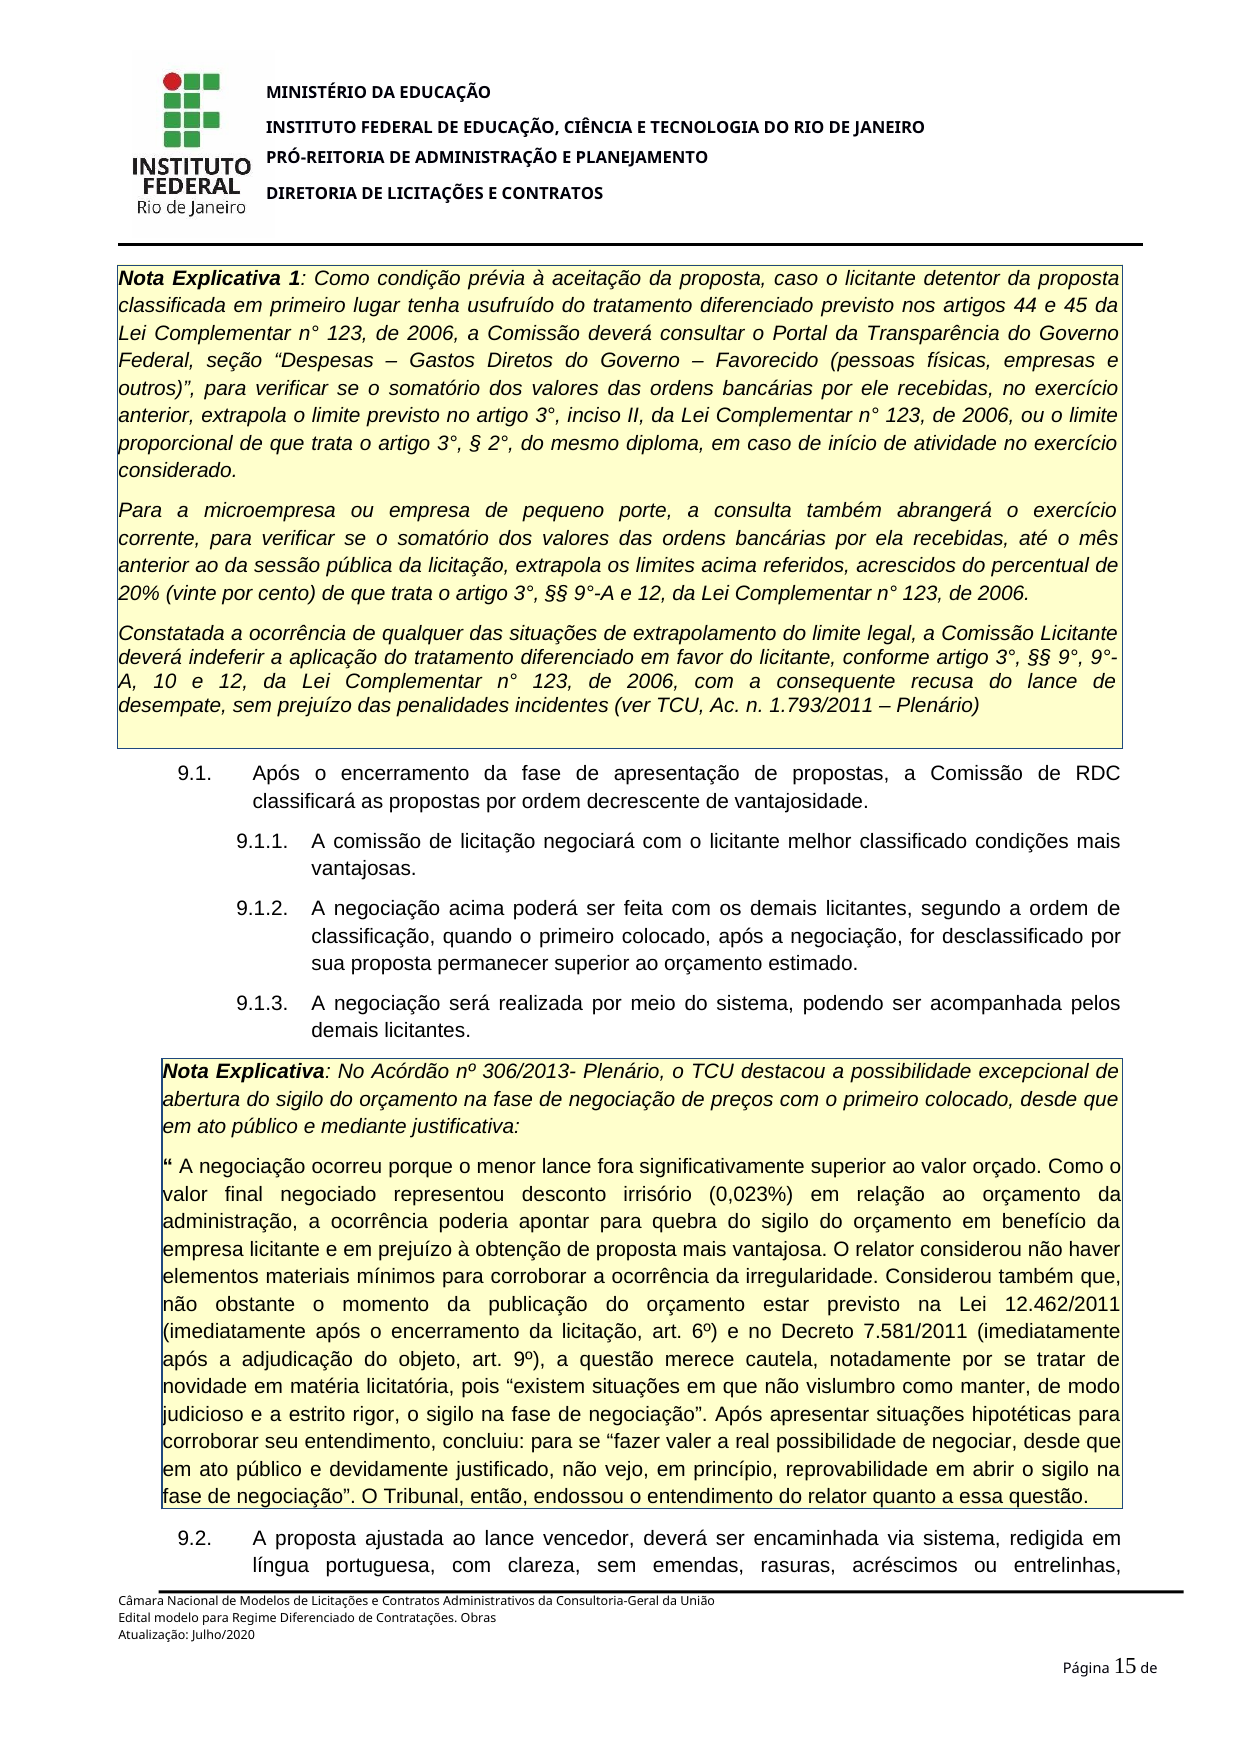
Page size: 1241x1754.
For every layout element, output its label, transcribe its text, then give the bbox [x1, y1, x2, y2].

text “ A negociação ocorreu porque o menor lance fora significativamente superior ao valor orçado. Como o valor final negociado representou desconto irrisório (0,023%) em relação ao orçamento da administração, a ocorrência poderia apontar para quebra do sigilo do orçamento em benefício da empresa licitante e em prejuízo à obtenção de proposta mais vantajosa. O relator considerou não haver elementos materiais mínimos para corroborar a ocorrência da irregularidade. Considerou também que, não obstante o momento da publicação do orçamento estar previsto na Lei 12.462/2011 (imediatamente após o encerramento da licitação, art. 6º) e no Decreto 7.581/2011 (imediatamente após a adjudicação do objeto, art. 9º), a questão merece cautela, notadamente por se tratar de novidade em matéria licitatória, pois “existem situações em que não vislumbro como manter, de modo judicioso e a estrito rigor, o sigilo na fase de negociação”. Após apresentar situações hipotéticas para corroborar seu entendimento, concluiu: para se “fazer valer a real possibilidade de negociar, desde que em ato público e devidamente justificado, não vejo, em princípio, reprovabilidade em abrir o sigilo na fase de negociação”. O Tribunal, então, endossou o entendimento do relator quanto a essa questão. [163, 1153, 1122, 1508]
text Constatada a ocorrência de qualquer das situações de extrapolamento do limite legal, a Comissão Licitante deverá indeferir a aplicação do tratamento diferenciado em favor do licitante, conforme artigo 3°, §§ 9°, 9°-A, 10 e 12, da Lei Complementar n° 123, de 2006, com a consequente recusa do lance de desempate, sem prejuízo das penalidades incidentes (ver TCU, Ac. n. 1.793/2011 – Plenário) [118, 619, 1122, 748]
list A negociação acima poderá ser feita com os demais licitantes, segundo a ordem de classificação, quando o primeiro colocado, após a negociação, for desclassificado por sua proposta permanecer superior ao orçamento estimado. [236, 896, 1122, 975]
list Após o encerramento da fase de apresentação de propostas, a Comissão de RDC classificará as propostas por ordem decrescente de vantajosidade. [177, 761, 1122, 813]
text Nota Explicativa 1: Como condição prévia à aceitação da proposta, caso o licitante detentor da proposta classificada em primeiro lugar tenha usufruído do tratamento diferenciado previsto nos artigos 44 e 45 da Lei Complementar n° 123, de 2006, a Comissão deverá consultar o Portal da Transparência do Governo Federal, seção “Despesas – Gastos Diretos do Governo – Favorecido (pessoas físicas, empresas e outros)”, para verificar se o somatório dos valores das ordens bancárias por ele recebidas, no exercício anterior, extrapola o limite previsto no artigo 3°, inciso II, da Lei Complementar n° 123, de 2006, ou o limite proporcional de que trata o artigo 3°, § 2°, do mesmo diploma, em caso de início de atividade no exercício considerado. [118, 266, 1122, 482]
picture [270, 189, 275, 197]
text Nota Explicativa: No Acórdão nº 306/2013- Plenário, o TCU destacou a possibilidade excepcional de abertura do sigilo do orçamento na fase de negociação de preços com o primeiro colocado, desde que em ato público e mediante justificativa: [163, 1059, 1122, 1138]
picture [131, 50, 275, 238]
list A negociação será realizada por meio do sistema, podendo ser acompanhada pelos demais licitantes. [236, 991, 1122, 1042]
text Para a microempresa ou empresa de pequeno porte, a consulta também abrangerá o exercício corrente, para verificar se o somatório dos valores das ordens bancárias por ela recebidas, até o mês anterior ao da sessão pública da licitação, extrapola os limites acima referidos, acrescidos do percentual de 20% (vinte por cento) de que trata o artigo 3°, §§ 9°-A e 12, da Lei Complementar n° 123, de 2006. [118, 497, 1122, 604]
list A comissão de licitação negociará com o licitante melhor classificado condições mais vantajosas. [236, 828, 1122, 880]
